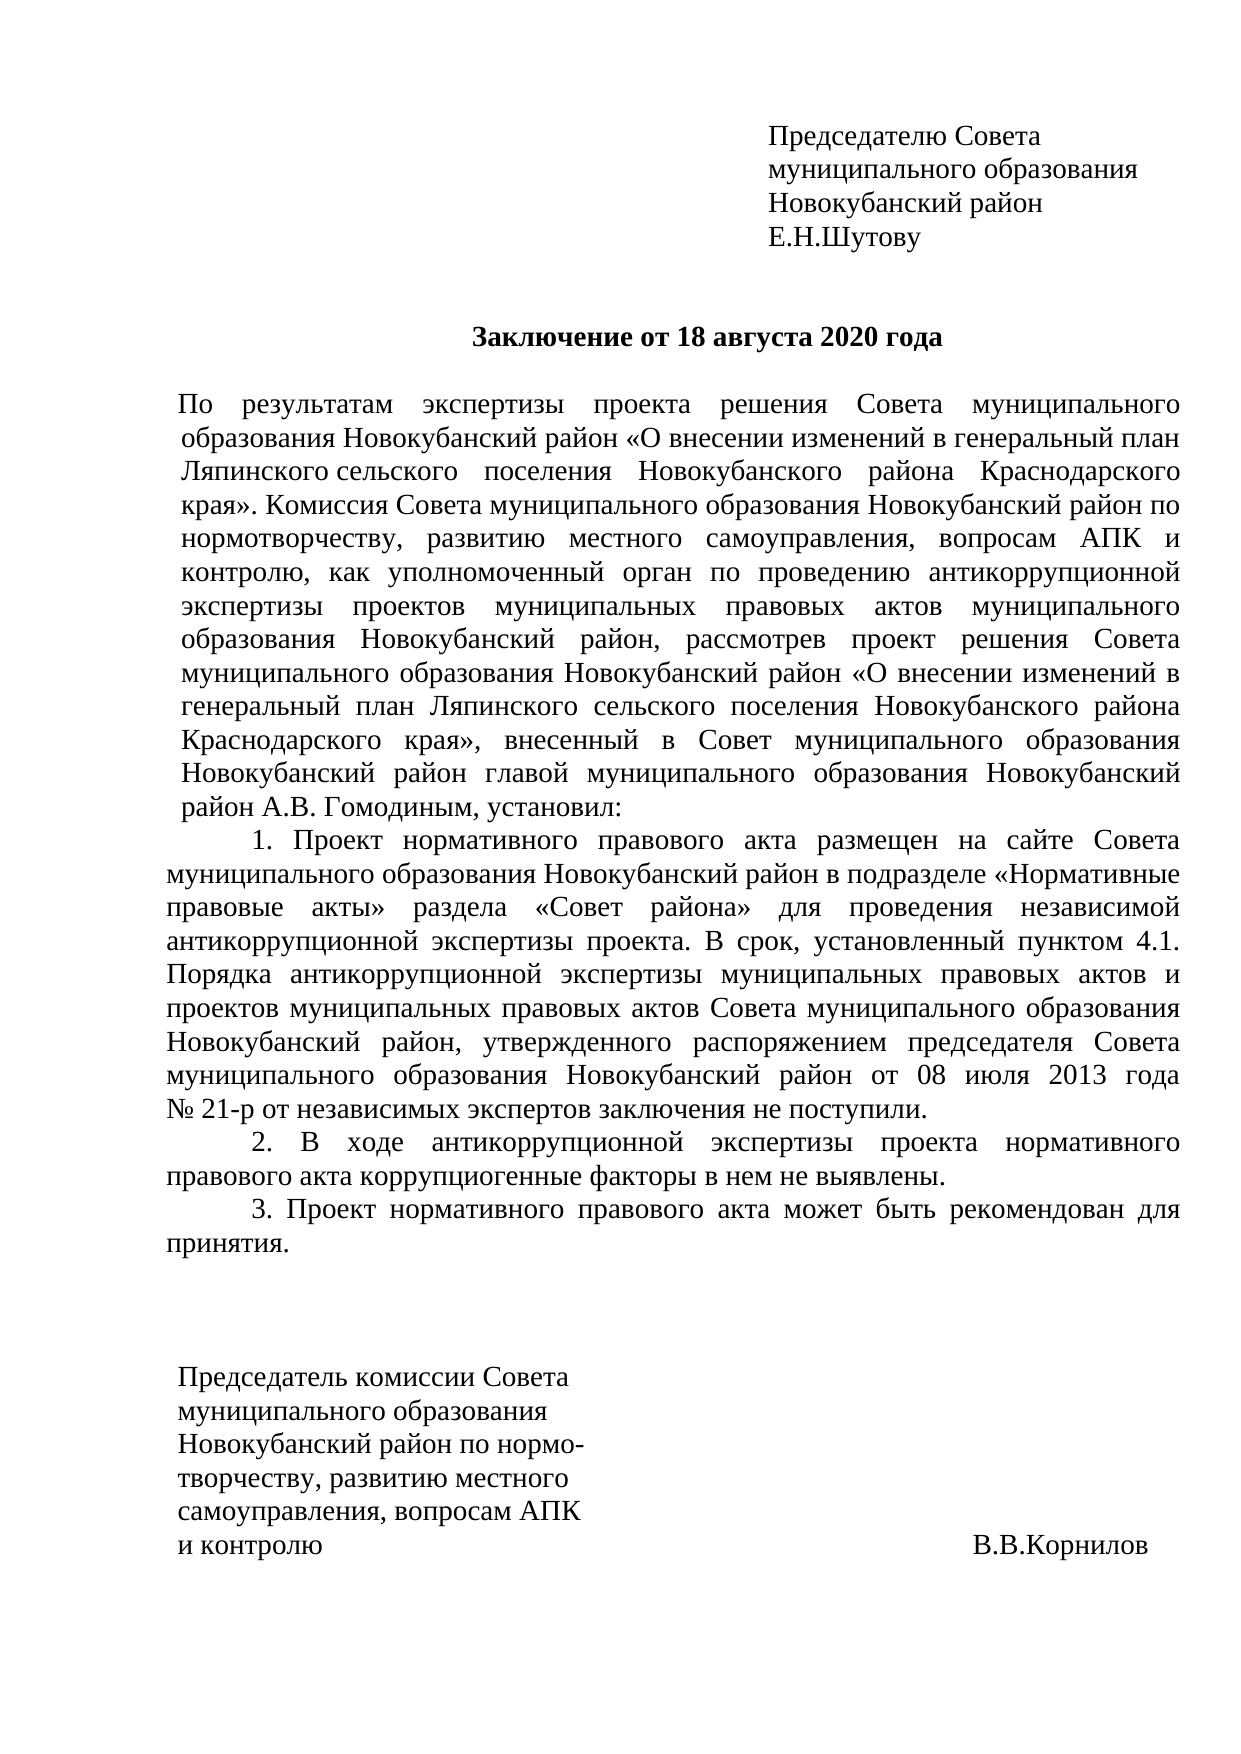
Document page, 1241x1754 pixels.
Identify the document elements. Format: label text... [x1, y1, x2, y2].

text 2. В ходе антикоррупционной экспертизы проекта нормативного правового акта коррупциогенные факторы в нем не выявлены. [166, 1124, 1181, 1191]
text и контролю В.В.Корнилов [177, 1527, 1181, 1560]
text 3. Проект нормативного правового акта может быть рекомендован для принятия. [166, 1191, 1181, 1258]
text творчеству, развитию местного [177, 1460, 1181, 1493]
text Председателю Совета муниципального образования Новокубанский район [768, 118, 1181, 219]
text Председатель комиссии Совета [177, 1359, 1181, 1393]
text По результатам экспертизы проекта решения Совета муниципального образования Новокубанский район «О внесении изменений в генеральный план Ляпинского сельского поселения Новокубанского района Краснодарского края». Комиссия Совета муниципального образования Новокубанский район по нормотворчеству, развитию местного самоуправления, вопросам АПК и контролю, как уполномоченный орган по проведению антикоррупционной экспертизы проектов муниципальных правовых актов муниципального образования Новокубанский район, рассмотрев проект решения Совета муниципального образования Новокубанский район «О внесении изменений в генеральный план Ляпинского сельского поселения Новокубанского района Краснодарского края», внесенный в Совет муниципального образования Новокубанский район главой муниципального образования Новокубанский район А.В. Гомодиным, установил: [177, 386, 1181, 822]
text 1. Проект нормативного правового акта размещен на сайте Совета муниципального образования Новокубанский район в подразделе «Нормативные правовые акты» раздела «Совет района» для проведения независимой антикоррупционной экспертизы проекта. В срок, установленный пунктом 4.1. Порядка антикоррупционной экспертизы муниципальных правовых актов и проектов муниципальных правовых актов Совета муниципального образования Новокубанский район, утвержденного распоряжением председателя Совета муниципального образования Новокубанский район от 08 июля 2013 года № 21-р от независимых экспертов заключения не поступили. [166, 822, 1181, 1124]
text Новокубанский район по нормо- [177, 1426, 1181, 1460]
text муниципального образования [177, 1393, 1181, 1426]
text Е.Н.Шутову [768, 219, 1181, 252]
text самоуправления, вопросам АПК [177, 1493, 1181, 1527]
text Заключение от 18 августа 2020 года [177, 319, 1181, 353]
